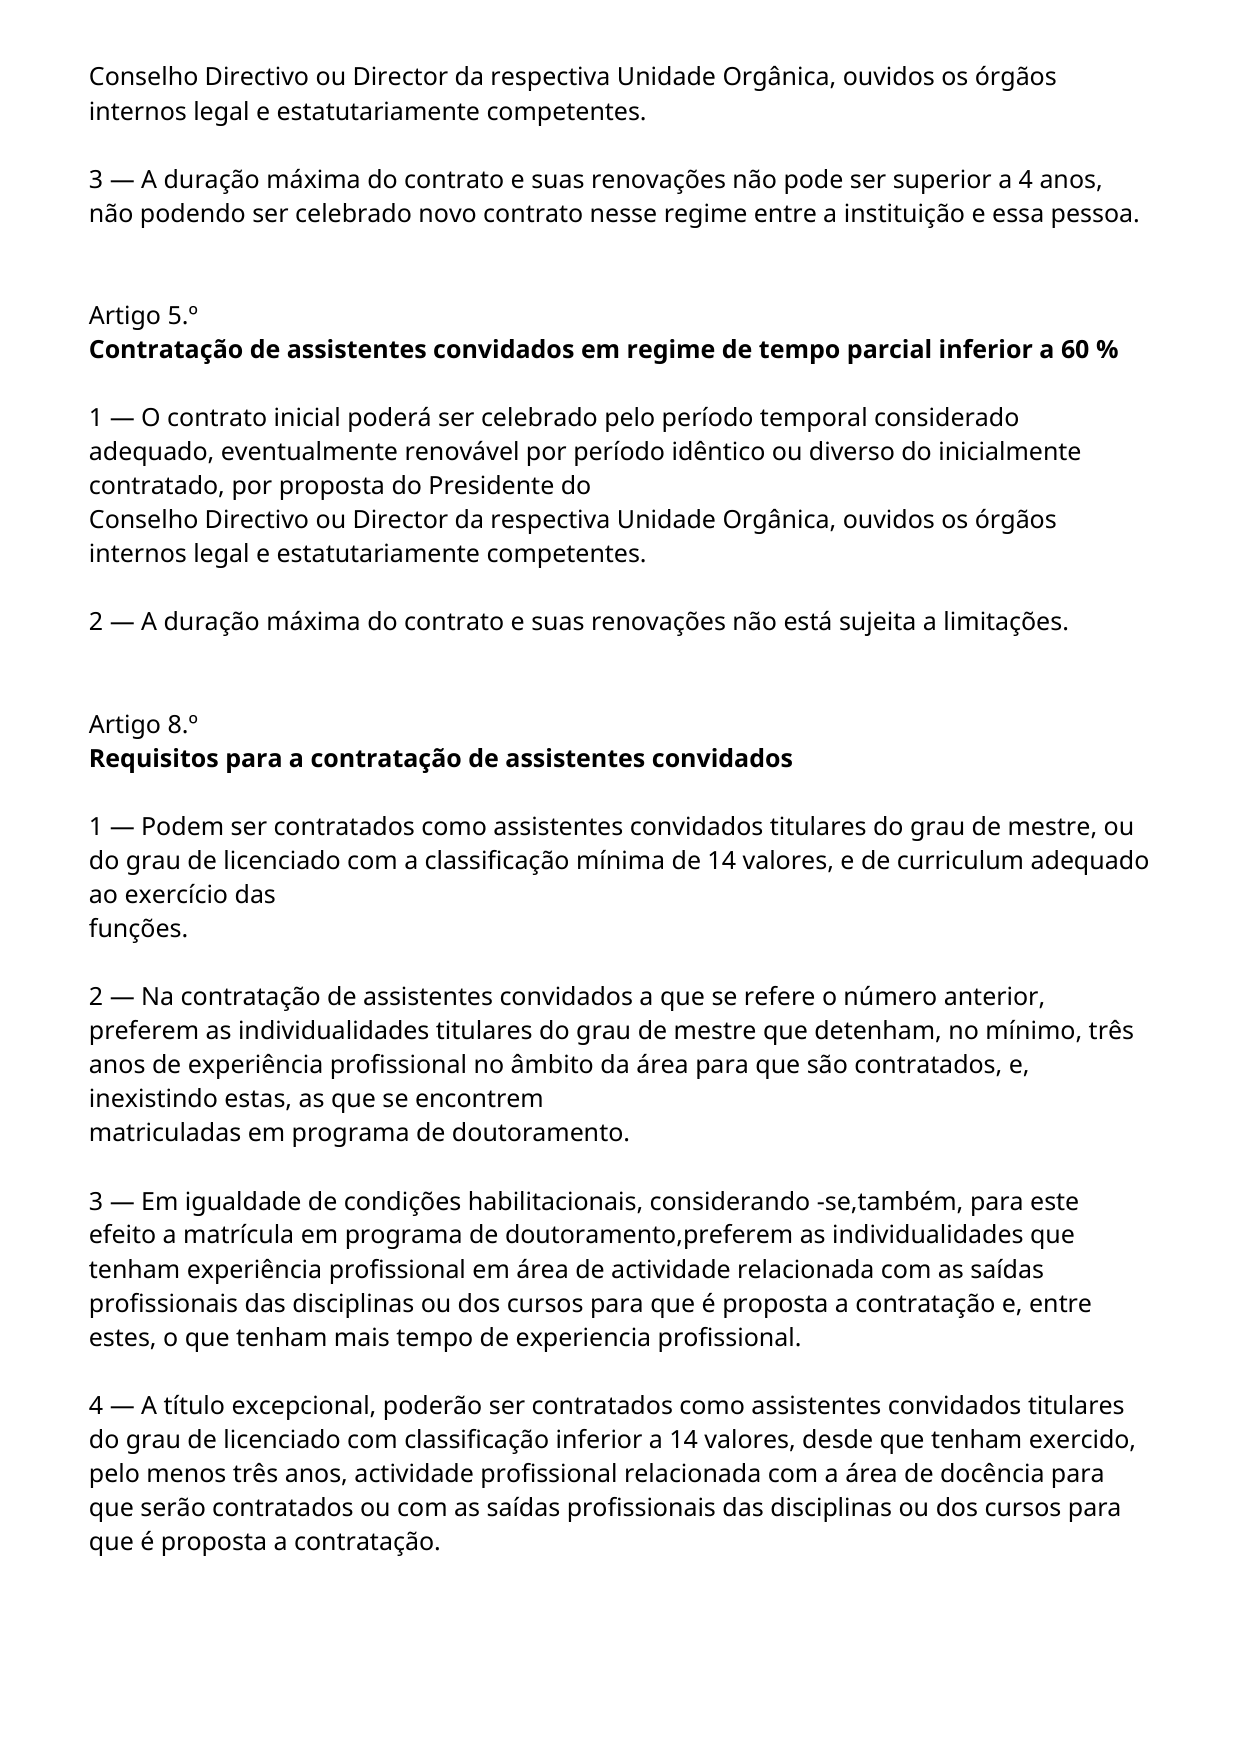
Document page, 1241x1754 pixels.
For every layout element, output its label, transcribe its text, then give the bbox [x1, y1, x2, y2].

text Contratação de assistentes convidados em regime de tempo parcial inferior a 60 % [89, 332, 1152, 366]
text 1 — O contrato inicial poderá ser celebrado pelo período temporal considerado adequado, eventualmente renovável por período idêntico ou diverso do inicialmente contratado, por proposta do Presidente do [89, 400, 1152, 502]
text 3 — A duração máxima do contrato e suas renovações não pode ser superior a 4 anos, não podendo ser celebrado novo contrato nesse regime entre a instituição e essa pessoa. [89, 161, 1152, 229]
text Requisitos para a contratação de assistentes convidados [89, 740, 1152, 774]
text 4 — A título excepcional, poderão ser contratados como assistentes convidados titulares do grau de licenciado com classificação inferior a 14 valores, desde que tenham exercido, pelo menos três anos, actividade profissional relacionada com a área de docência para que serão contratados ou com as saídas profissionais das disciplinas ou dos cursos para que é proposta a contratação. [89, 1387, 1152, 1558]
text Conselho Directivo ou Director da respectiva Unidade Orgânica, ouvidos os órgãos internos legal e estatutariamente competentes. [89, 59, 1152, 127]
text 2 — Na contratação de assistentes convidados a que se refere o número anterior, preferem as individualidades titulares do grau de mestre que detenham, no mínimo, três anos de experiência profissional no âmbito da área para que são contratados, e, inexistindo estas, as que se encontrem [89, 979, 1152, 1115]
text matriculadas em programa de doutoramento. [89, 1115, 1152, 1149]
text 2 — A duração máxima do contrato e suas renovações não está sujeita a limitações. [89, 604, 1152, 638]
text Conselho Directivo ou Director da respectiva Unidade Orgânica, ouvidos os órgãos internos legal e estatutariamente competentes. [89, 502, 1152, 570]
text 3 — Em igualdade de condições habilitacionais, considerando -se,também, para este efeito a matrícula em programa de doutoramento,preferem as individualidades que tenham experiência profissional em área de actividade relacionada com as saídas profissionais das disciplinas ou dos cursos para que é proposta a contratação e, entre estes, o que tenham mais tempo de experiencia profissional. [89, 1183, 1152, 1353]
text 1 — Podem ser contratados como assistentes convidados titulares do grau de mestre, ou do grau de licenciado com a classificação mínima de 14 valores, e de curriculum adequado ao exercício das [89, 808, 1152, 911]
text Artigo 8.º [89, 706, 1152, 740]
text Artigo 5.º [89, 297, 1152, 332]
text funções. [89, 911, 1152, 945]
